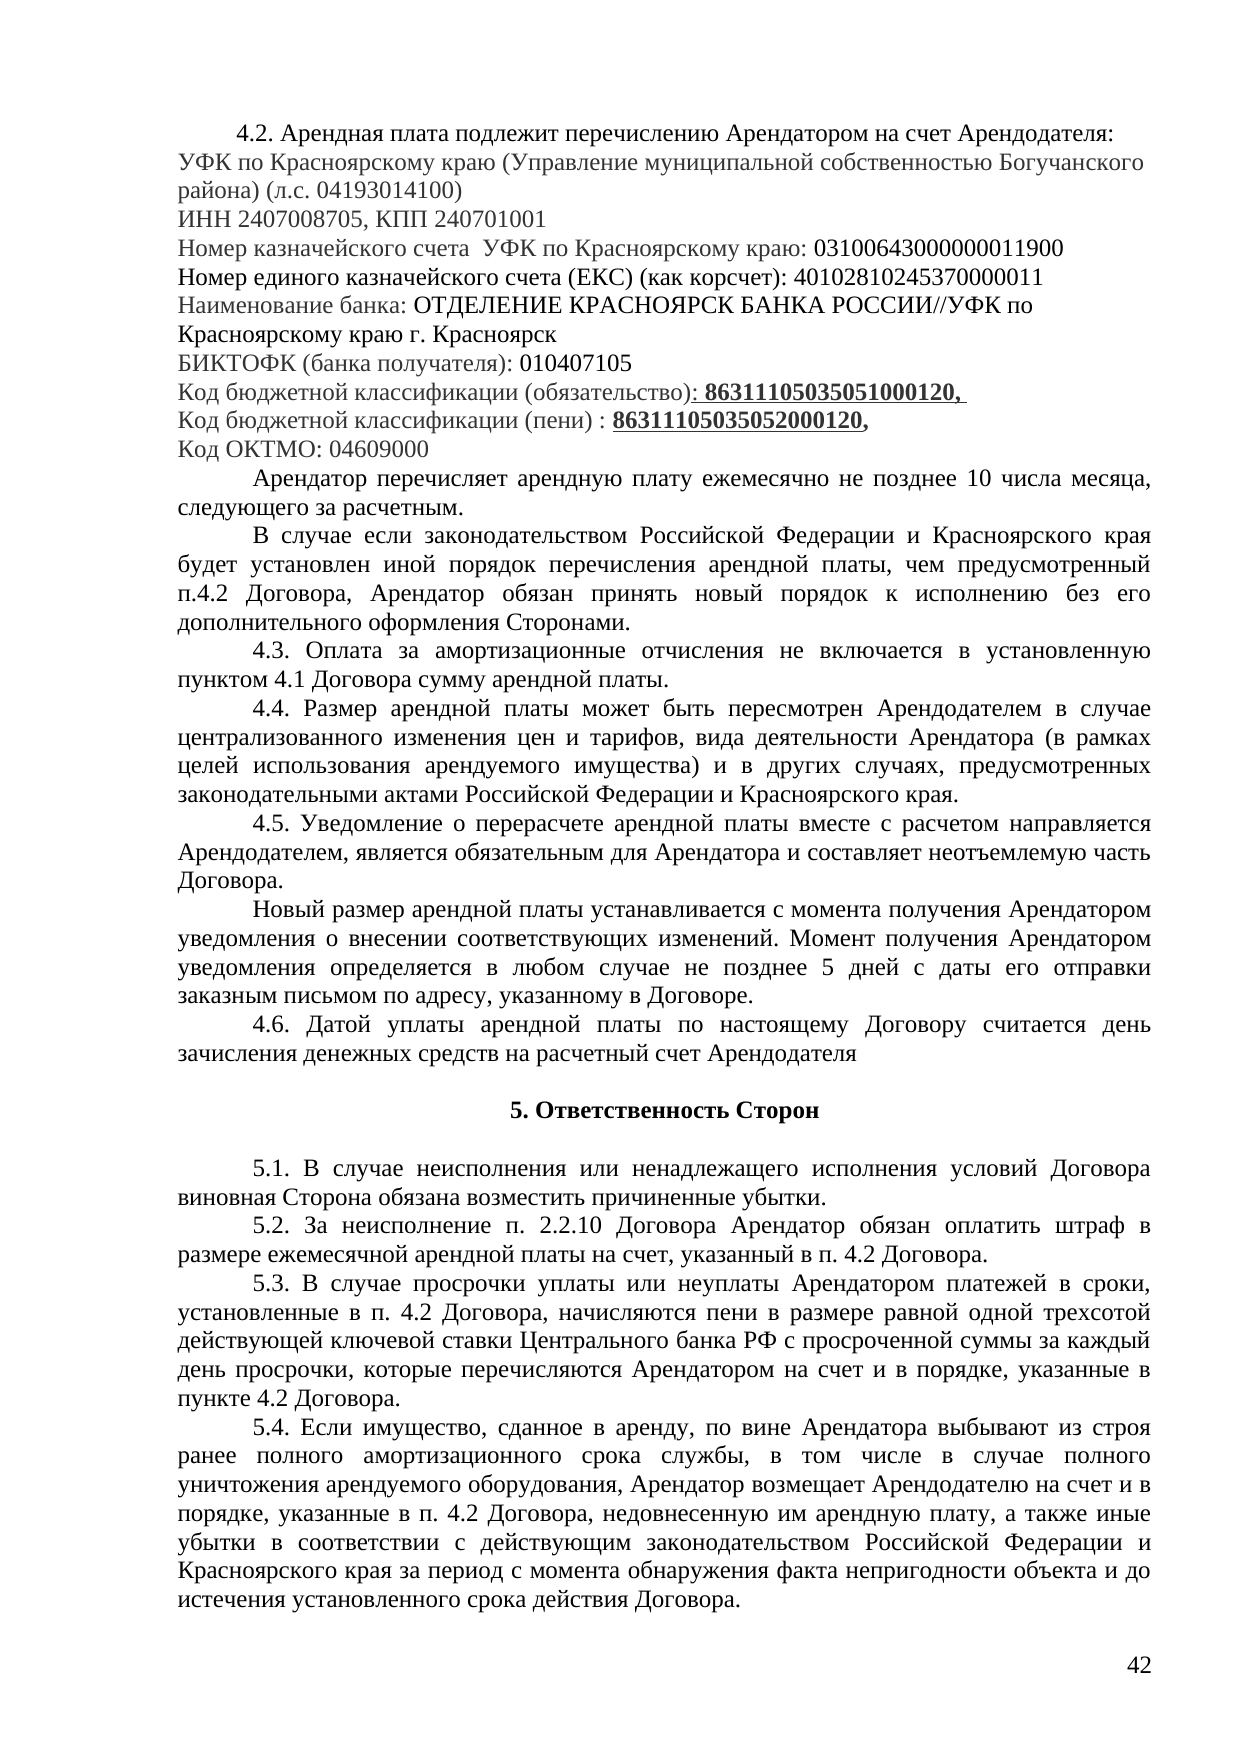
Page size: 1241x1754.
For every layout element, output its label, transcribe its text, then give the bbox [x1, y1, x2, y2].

text Номер казначейского счета УФК по Красноярскому краю: 03100643000000011900 [177, 233, 1163, 262]
text 5.4. Если имущество, сданное в аренду, по вине Арендатора выбывают из строя ранее полного амортизационного срока службы, в том числе в случае полного уничтожения арендуемого оборудования, Арендатор возмещает Арендодателю на счет и в порядке, указанные в п. 4.2 Договора, недовнесенную им арендную плату, а также иные убытки в соответствии с действующим законодательством Российской Федерации и Красноярского края за период с момента обнаружения факта непригодности объекта и до истечения установленного срока действия Договора. [177, 1412, 1152, 1613]
text 5.1. В случае неисполнения или ненадлежащего исполнения условий Договора виновная Сторона обязана возместить причиненные убытки. [177, 1153, 1152, 1211]
text Код ОКТМО: 04609000 [177, 434, 1152, 463]
text 5.2. За неисполнение п. 2.2.10 Договора Арендатор обязан оплатить штраф в размере ежемесячной арендной платы на счет, указанный в п. 4.2 Договора. [177, 1211, 1152, 1268]
text ИНН 2407008705, КПП 240701001 [177, 204, 1163, 233]
text Наименование банка: ОТДЕЛЕНИЕ КРАСНОЯРСК БАНКА РОССИИ//УФК по Красноярскому краю г. Красноярск [177, 291, 1163, 348]
text 4.2. Арендная плата подлежит перечислению Арендатором на счет Арендодателя: УФК по Красноярскому краю (Управление муниципальной собственностью Богучанского района) (л.с. 04193014100) [177, 118, 1163, 204]
text 4.3. Оплата за амортизационные отчисления не включается в установленную пунктом 4.1 Договора сумму арендной платы. [177, 636, 1152, 693]
text Арендатор перечисляет арендную плату ежемесячно не позднее 10 числа месяца, следующего за расчетным. [177, 463, 1152, 521]
text Код бюджетной классификации (пени) : 86311105035052000120, [177, 406, 1152, 434]
text 5.3. В случае просрочки уплаты или неуплаты Арендатором платежей в сроки, установленные в п. 4.2 Договора, начисляются пени в размере равной одной трехсотой действующей ключевой ставки Центрального банка РФ с просроченной суммы за каждый день просрочки, которые перечисляются Арендатором на счет и в порядке, указанные в пункте 4.2 Договора. [177, 1268, 1152, 1412]
text 4.4. Размер арендной платы может быть пересмотрен Арендодателем в случае централизованного изменения цен и тарифов, вида деятельности Арендатора (в рамках целей использования арендуемого имущества) и в других случаях, предусмотренных законодательными актами Российской Федерации и Красноярского края. [177, 693, 1152, 808]
text 5. Ответственность Сторон [177, 1096, 1152, 1124]
text 4.5. Уведомление о перерасчете арендной платы вместе с расчетом направляется Арендодателем, является обязательным для Арендатора и составляет неотъемлемую часть Договора. [177, 808, 1152, 894]
text Номер единого казначейского счета (ЕКС) (как корсчет): 40102810245370000011 [177, 262, 1163, 291]
text В случае если законодательством Российской Федерации и Красноярского края будет установлен иной порядок перечисления арендной платы, чем предусмотренный п.4.2 Договора, Арендатор обязан принять новый порядок к исполнению без его дополнительного оформления Сторонами. [177, 521, 1152, 636]
text БИКТОФК (банка получателя): 010407105 [177, 348, 1163, 377]
text Новый размер арендной платы устанавливается с момента получения Арендатором уведомления о внесении соответствующих изменений. Момент получения Арендатором уведомления определяется в любом случае не позднее 5 дней с даты его отправки заказным письмом по адресу, указанному в Договоре. [177, 894, 1152, 1009]
text 4.6. Датой уплаты арендной платы по настоящему Договору считается день зачисления денежных средств на расчетный счет Арендодателя [177, 1009, 1152, 1067]
text Код бюджетной классификации (обязательство): 86311105035051000120, [177, 377, 1152, 406]
